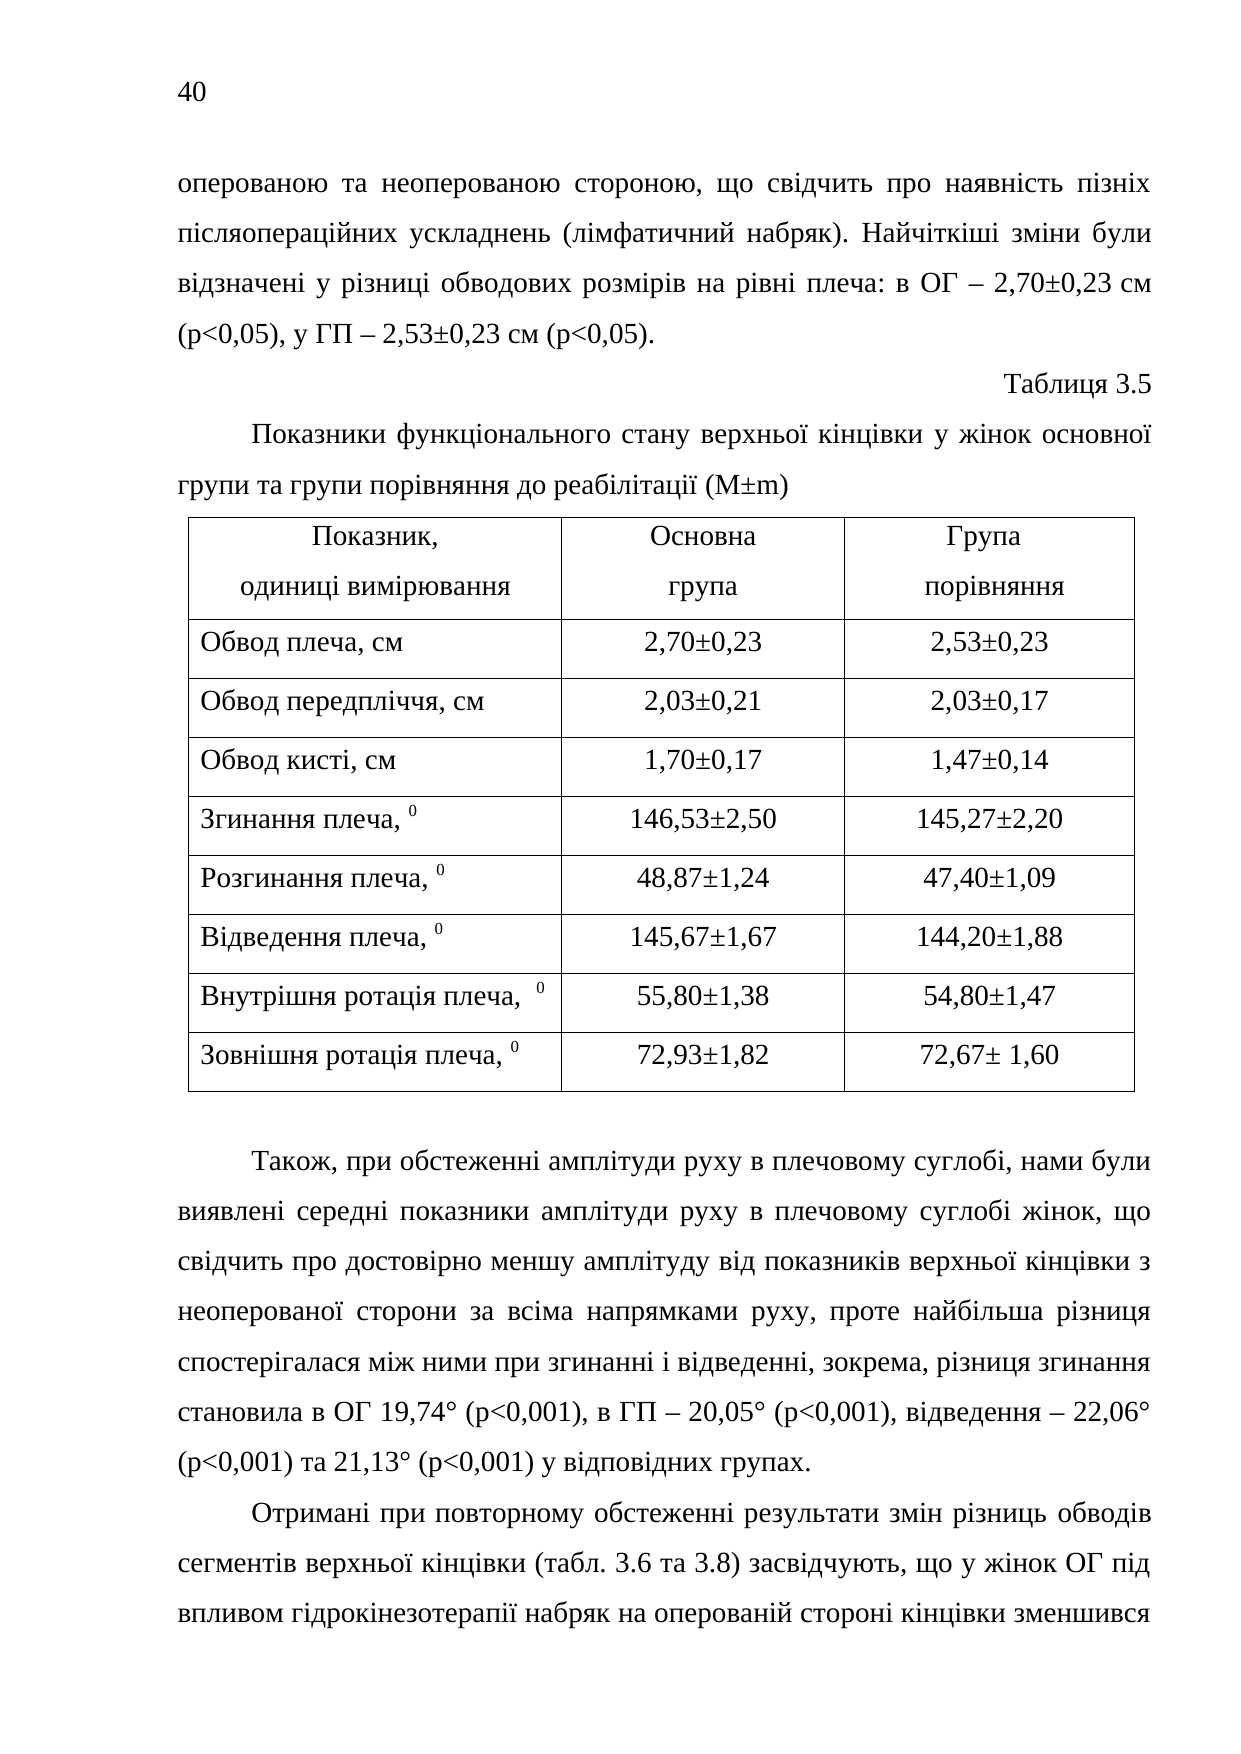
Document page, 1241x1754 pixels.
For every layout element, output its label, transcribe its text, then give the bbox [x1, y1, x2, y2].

table_cell 2,70±0,23 [562, 620, 844, 678]
text Таблиця 3.5 [177, 366, 1152, 400]
table_cell 55,80±1,38 [562, 974, 844, 1032]
table_cell 1,47±0,14 [845, 738, 1134, 796]
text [177, 165, 1152, 349]
table_cell 48,87±1,24 [562, 856, 844, 914]
table_cell Зовнішня ротація плеча, 0 [189, 1033, 561, 1091]
table_cell Обвод плеча, см [189, 620, 561, 678]
table_header Показник, одиниці вимірювання [189, 518, 561, 619]
table_cell 2,03±0,21 [562, 679, 844, 737]
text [177, 1495, 1152, 1629]
table_cell 1,70±0,17 [562, 738, 844, 796]
table_cell Згинання плеча, 0 [189, 797, 561, 855]
table_cell 54,80±1,47 [845, 974, 1134, 1032]
table_cell 146,53±2,50 [562, 797, 844, 855]
text Показники функціонального стану верхньої кінцівки у жінок основної групи та групи порівняння до реабілітації (M±m) [177, 417, 1152, 500]
table_cell 72,93±1,82 [562, 1033, 844, 1091]
table_cell Розгинання плеча, 0 [189, 856, 561, 914]
table_cell 47,40±1,09 [845, 856, 1134, 914]
table_cell 2,53±0,23 [845, 620, 1134, 678]
table_cell Обвод кисті, см [189, 738, 561, 796]
table_cell 145,27±2,20 [845, 797, 1134, 855]
table_cell Внутрішня ротація плеча, 0 [189, 974, 561, 1032]
table_cell Обвод передпліччя, см [189, 679, 561, 737]
table_cell 72,67± 1,60 [845, 1033, 1134, 1091]
text Також, при обстеженні амплітуди руху в плечовому суглобі, нами були виявлені середні показники амплітуди руху в плечовому суглобі жінок, що свідчить про достовірно меншу амплітуду від показників верхньої кінцівки з неоперованої сторони за всіма напрямками руху, проте найбільша різниця спостерігалася між ними при згинанні і відведенні, зокрема, різниця згинання становила в ОГ 19,74° (р<0,001), в ГП – 20,05° (р<0,001), відведення – 22,06° (р<0,001) та 21,13° (р<0,001) у відповідних групах. [177, 1143, 1152, 1478]
table_cell 145,67±1,67 [562, 915, 844, 973]
table_header Основна група [562, 518, 844, 619]
table_cell Відведення плеча, 0 [189, 915, 561, 973]
table_cell 144,20±1,88 [845, 915, 1134, 973]
table_cell 2,03±0,17 [845, 679, 1134, 737]
table_header Група порівняння [845, 518, 1134, 619]
